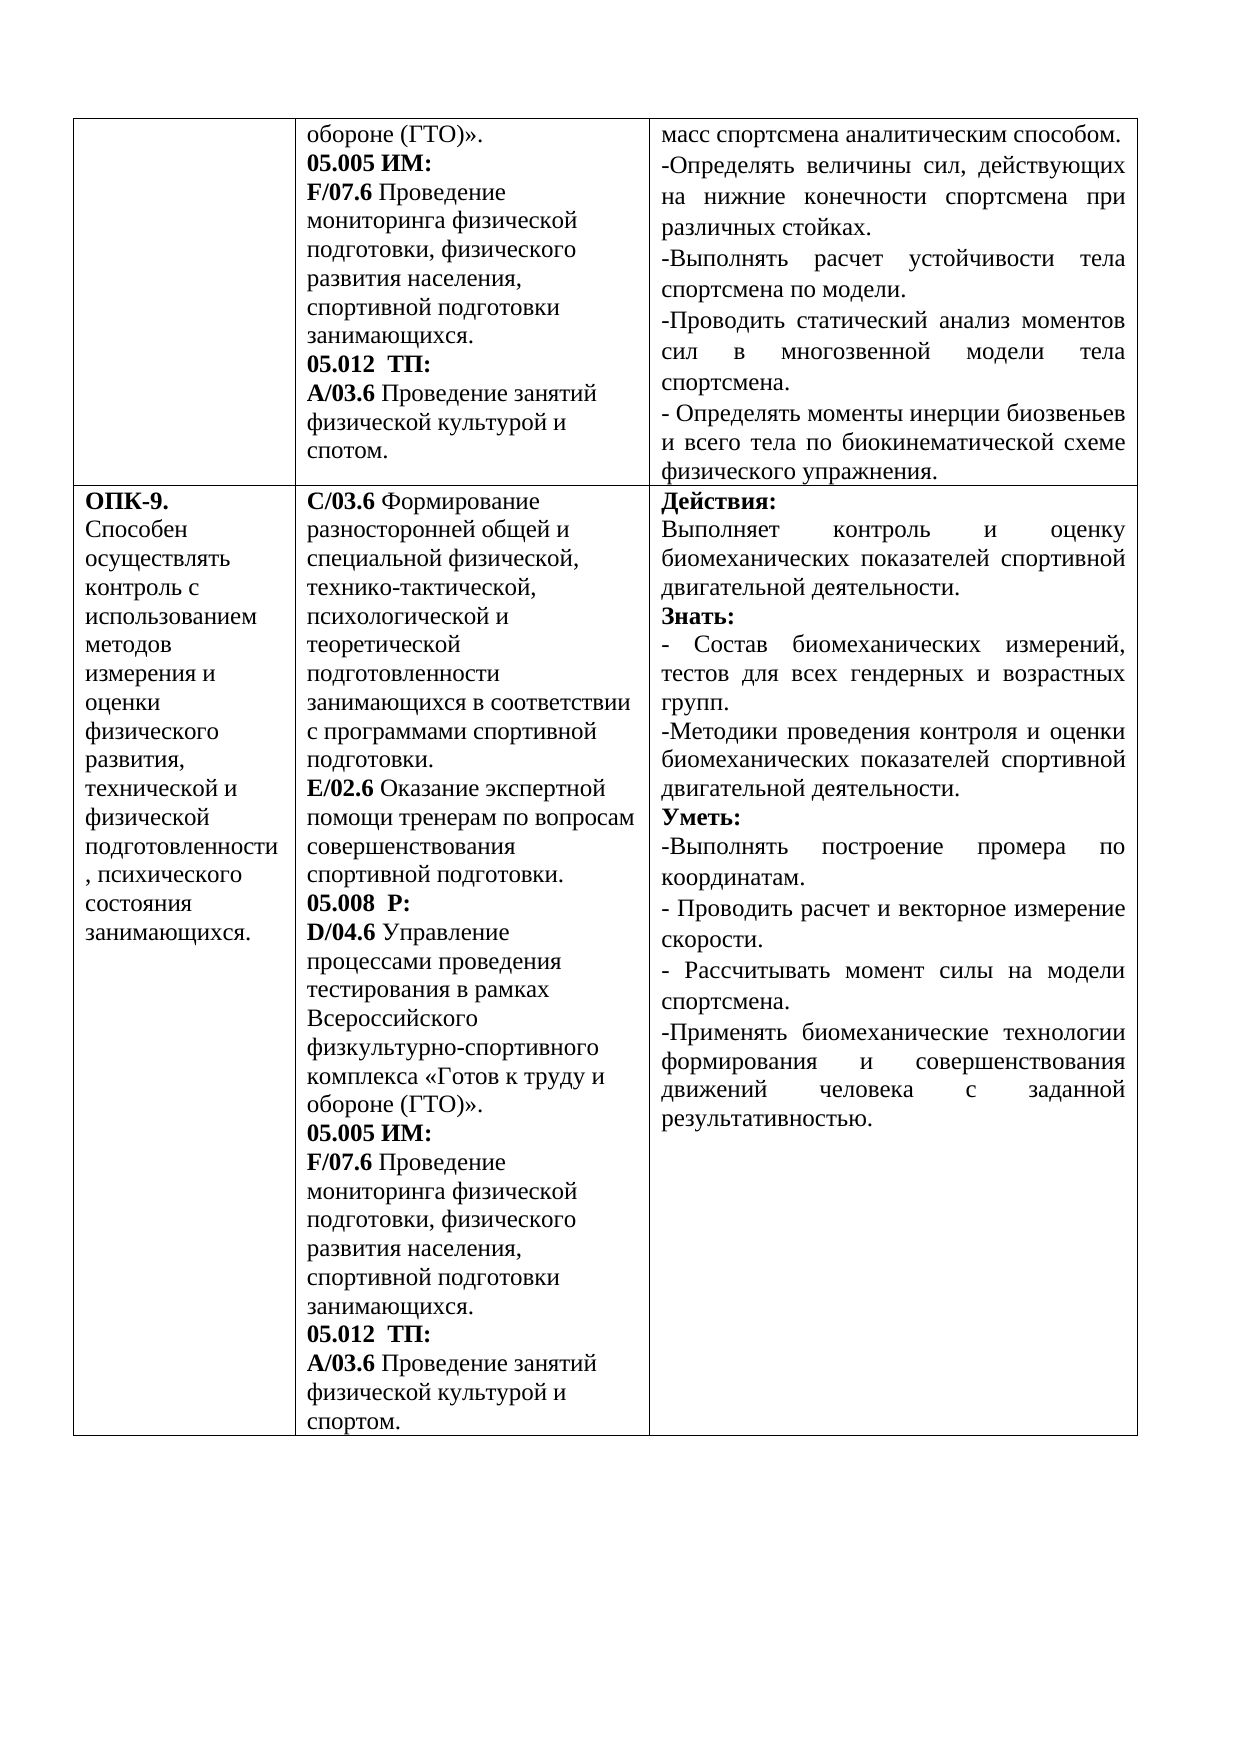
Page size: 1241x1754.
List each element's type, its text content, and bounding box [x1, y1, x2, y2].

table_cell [296, 119, 649, 485]
table_cell ОПК-9. Способен осуществлять контроль с использованием методов измерения и оценки физического развития, технической и физической подготовленности, психического состояния занимающихся. [74, 486, 295, 1434]
table_cell C/03.6 Формирование разносторонней общей и специальной физической, технико-тактической, психологической и теоретической подготовленности занимающихся в соответствии с программами спортивной подготовки. E/02.6 Оказание экспертной помощи тренерам по вопросам совершенствования спортивной подготовки. 05.008 Р: D/04.6 Управление процессами проведения тестирования в рамках Всероссийского физкультурно-спортивного комплекса «Готов к труду и обороне (ГТО)». 05.005 ИМ: F/07.6 Проведение мониторинга физической подготовки, физического развития населения, спортивной подготовки занимающихся. 05.012 ТП: А/03.6 Проведение занятий физической культурой и спортом. [296, 486, 649, 1434]
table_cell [74, 119, 295, 485]
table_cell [650, 119, 1137, 485]
table_cell Действия: Выполняет контроль и оценку биомеханических показателей спортивной двигательной деятельности. Знать: - Состав биомеханических измерений, тестов для всех гендерных и возрастных групп. -Методики проведения контроля и оценки биомеханических показателей спортивной двигательной деятельности. Уметь: -Выполнять построение промера по координатам. - Проводить расчет и векторное измерение скорости. - Рассчитывать момент силы на модели спортсмена. -Применять биомеханические технологии формирования и совершенствования движений человека с заданной результативностью. [650, 486, 1137, 1434]
